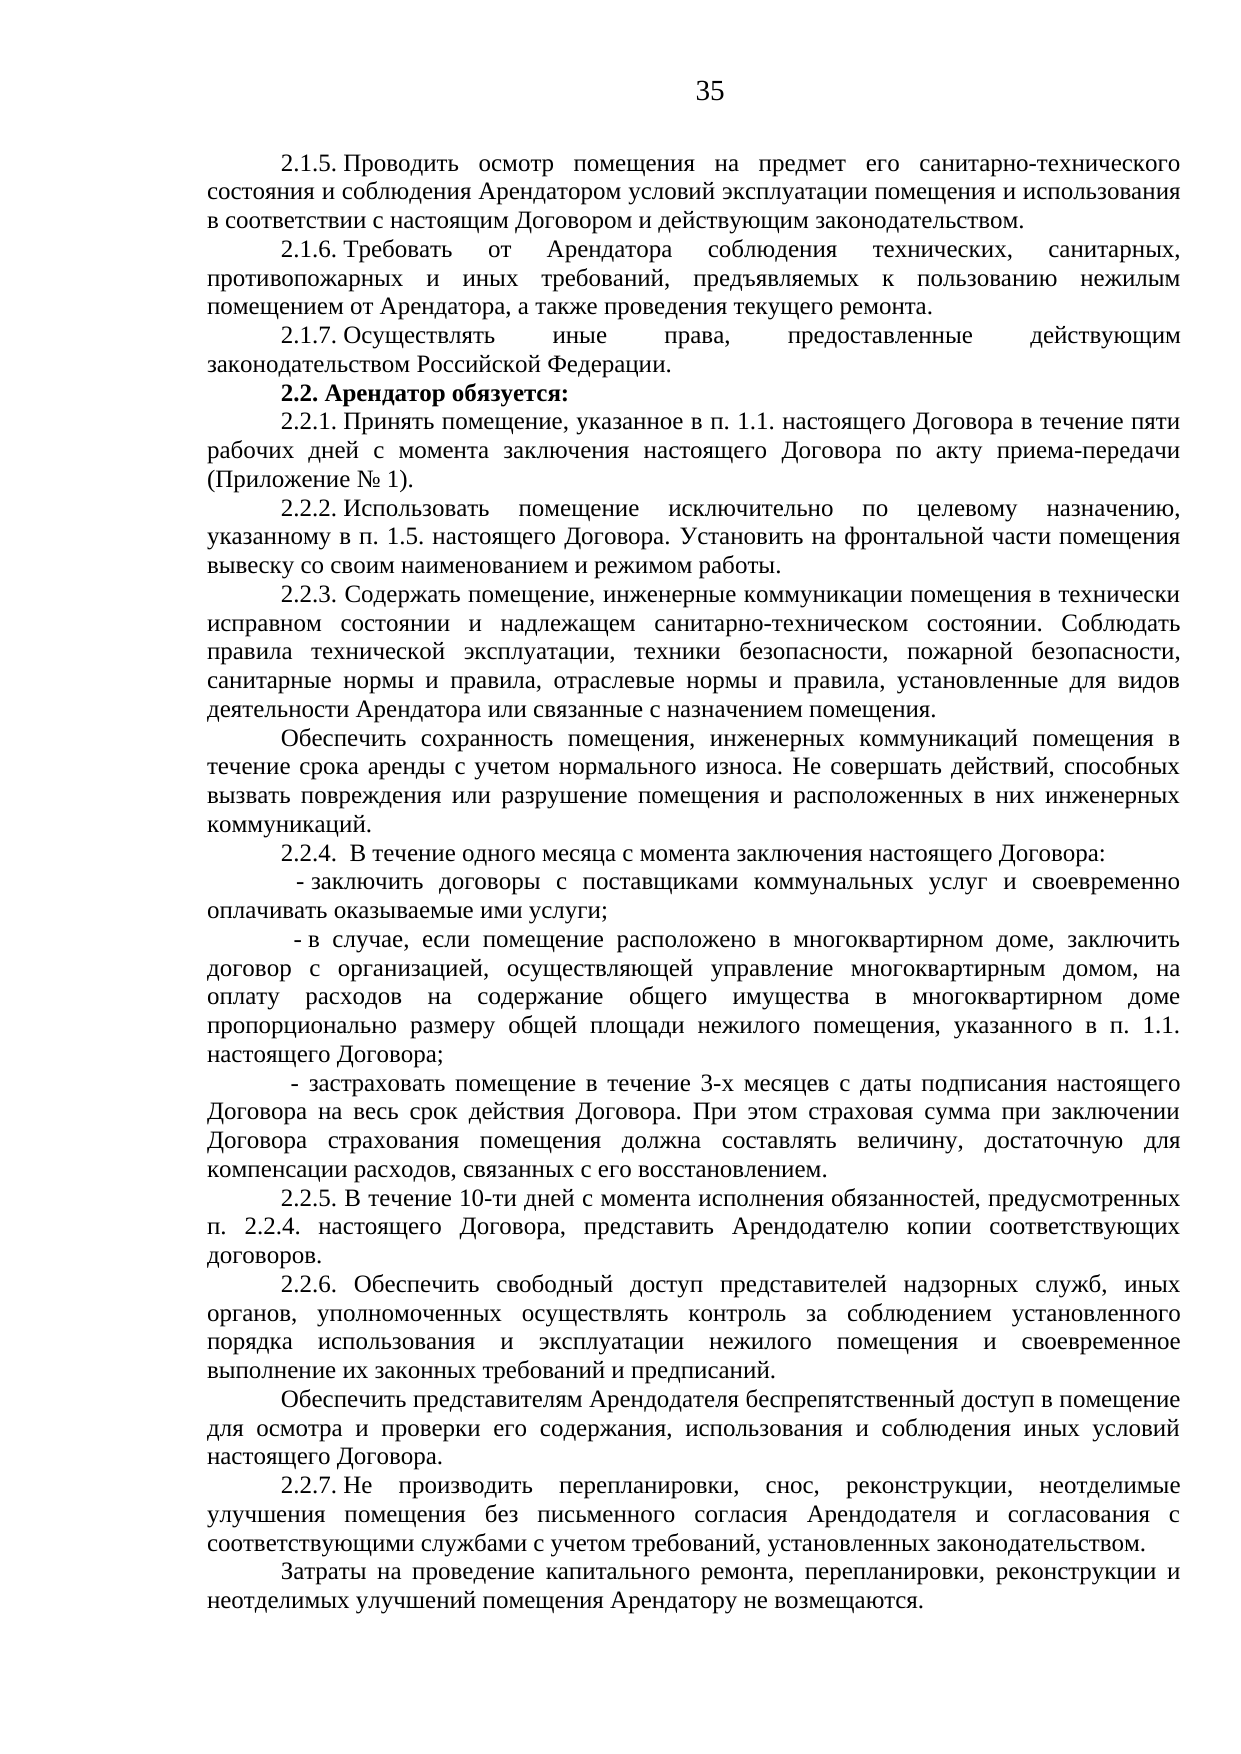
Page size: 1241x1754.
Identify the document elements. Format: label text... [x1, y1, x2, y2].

text 2.2.3. Содержать помещение, инженерные коммуникации помещения в технически исправном состоянии и надлежащем санитарно-техническом состоянии. Соблюдать правила технической эксплуатации, техники безопасности, пожарной безопасности, санитарные нормы и правила, отраслевые нормы и правила, установленные для видов деятельности Арендатора или связанные с назначением помещения. [207, 579, 1181, 723]
text 2.2.6. Обеспечить свободный доступ представителей надзорных служб, иных органов, уполномоченных осуществлять контроль за соблюдением установленного порядка использования и эксплуатации нежилого помещения и своевременное выполнение их законных требований и предписаний. [207, 1269, 1181, 1384]
text 2.2.1. Принять помещение, указанное в п. 1.1. настоящего Договора в течение пяти рабочих дней с момента заключения настоящего Договора по акту приема-передачи (Приложение № 1). [207, 406, 1181, 493]
text - застраховать помещение в течение 3-х месяцев с даты подписания настоящего Договора на весь срок действия Договора. При этом страховая сумма при заключении Договора страхования помещения должна составлять величину, достаточную для компенсации расходов, связанных с его восстановлением. [207, 1068, 1181, 1183]
text 2.2.2. Использовать помещение исключительно по целевому назначению, указанному в п. 1.5. настоящего Договора. Установить на фронтальной части помещения вывеску со своим наименованием и режимом работы. [207, 493, 1181, 579]
text 2.2.7. Не производить перепланировки, снос, реконструкции, неотделимые улучшения помещения без письменного согласия Арендодателя и согласования с соответствующими службами с учетом требований, установленных законодательством. [207, 1470, 1181, 1556]
text 2.1.5. Проводить осмотр помещения на предмет его санитарно-технического состояния и соблюдения Арендатором условий эксплуатации помещения и использования в соответствии с настоящим Договором и действующим законодательством. [207, 148, 1181, 234]
text 2.2.4. В течение одного месяца с момента заключения настоящего Договора: [207, 838, 1181, 866]
text 2.1.6. Требовать от Арендатора соблюдения технических, санитарных, противопожарных и иных требований, предъявляемых к пользованию нежилым помещением от Арендатора, а также проведения текущего ремонта. [207, 234, 1181, 320]
text 2.2. Арендатор обязуется: [207, 378, 1181, 406]
text Затраты на проведение капитального ремонта, перепланировки, реконструкции и неотделимых улучшений помещения Арендатору не возмещаются. [207, 1556, 1181, 1614]
text 2.1.7. Осуществлять иные права, предоставленные действующим законодательством Российской Федерации. [207, 320, 1181, 378]
text - заключить договоры с поставщиками коммунальных услуг и своевременно оплачивать оказываемые ими услуги; [207, 866, 1181, 924]
text 2.2.5. В течение 10-ти дней с момента исполнения обязанностей, предусмотренных п. 2.2.4. настоящего Договора, представить Арендодателю копии соответствующих договоров. [207, 1183, 1181, 1269]
text - в случае, если помещение расположено в многоквартирном доме, заключить договор с организацией, осуществляющей управление многоквартирным домом, на оплату расходов на содержание общего имущества в многоквартирном доме пропорционально размеру общей площади нежилого помещения, указанного в п. 1.1. настоящего Договора; [207, 924, 1181, 1068]
text Обеспечить представителям Арендодателя беспрепятственный доступ в помещение для осмотра и проверки его содержания, использования и соблюдения иных условий настоящего Договора. [207, 1384, 1181, 1470]
text Обеспечить сохранность помещения, инженерных коммуникаций помещения в течение срока аренды с учетом нормального износа. Не совершать действий, способных вызвать повреждения или разрушение помещения и расположенных в них инженерных коммуникаций. [207, 723, 1181, 838]
